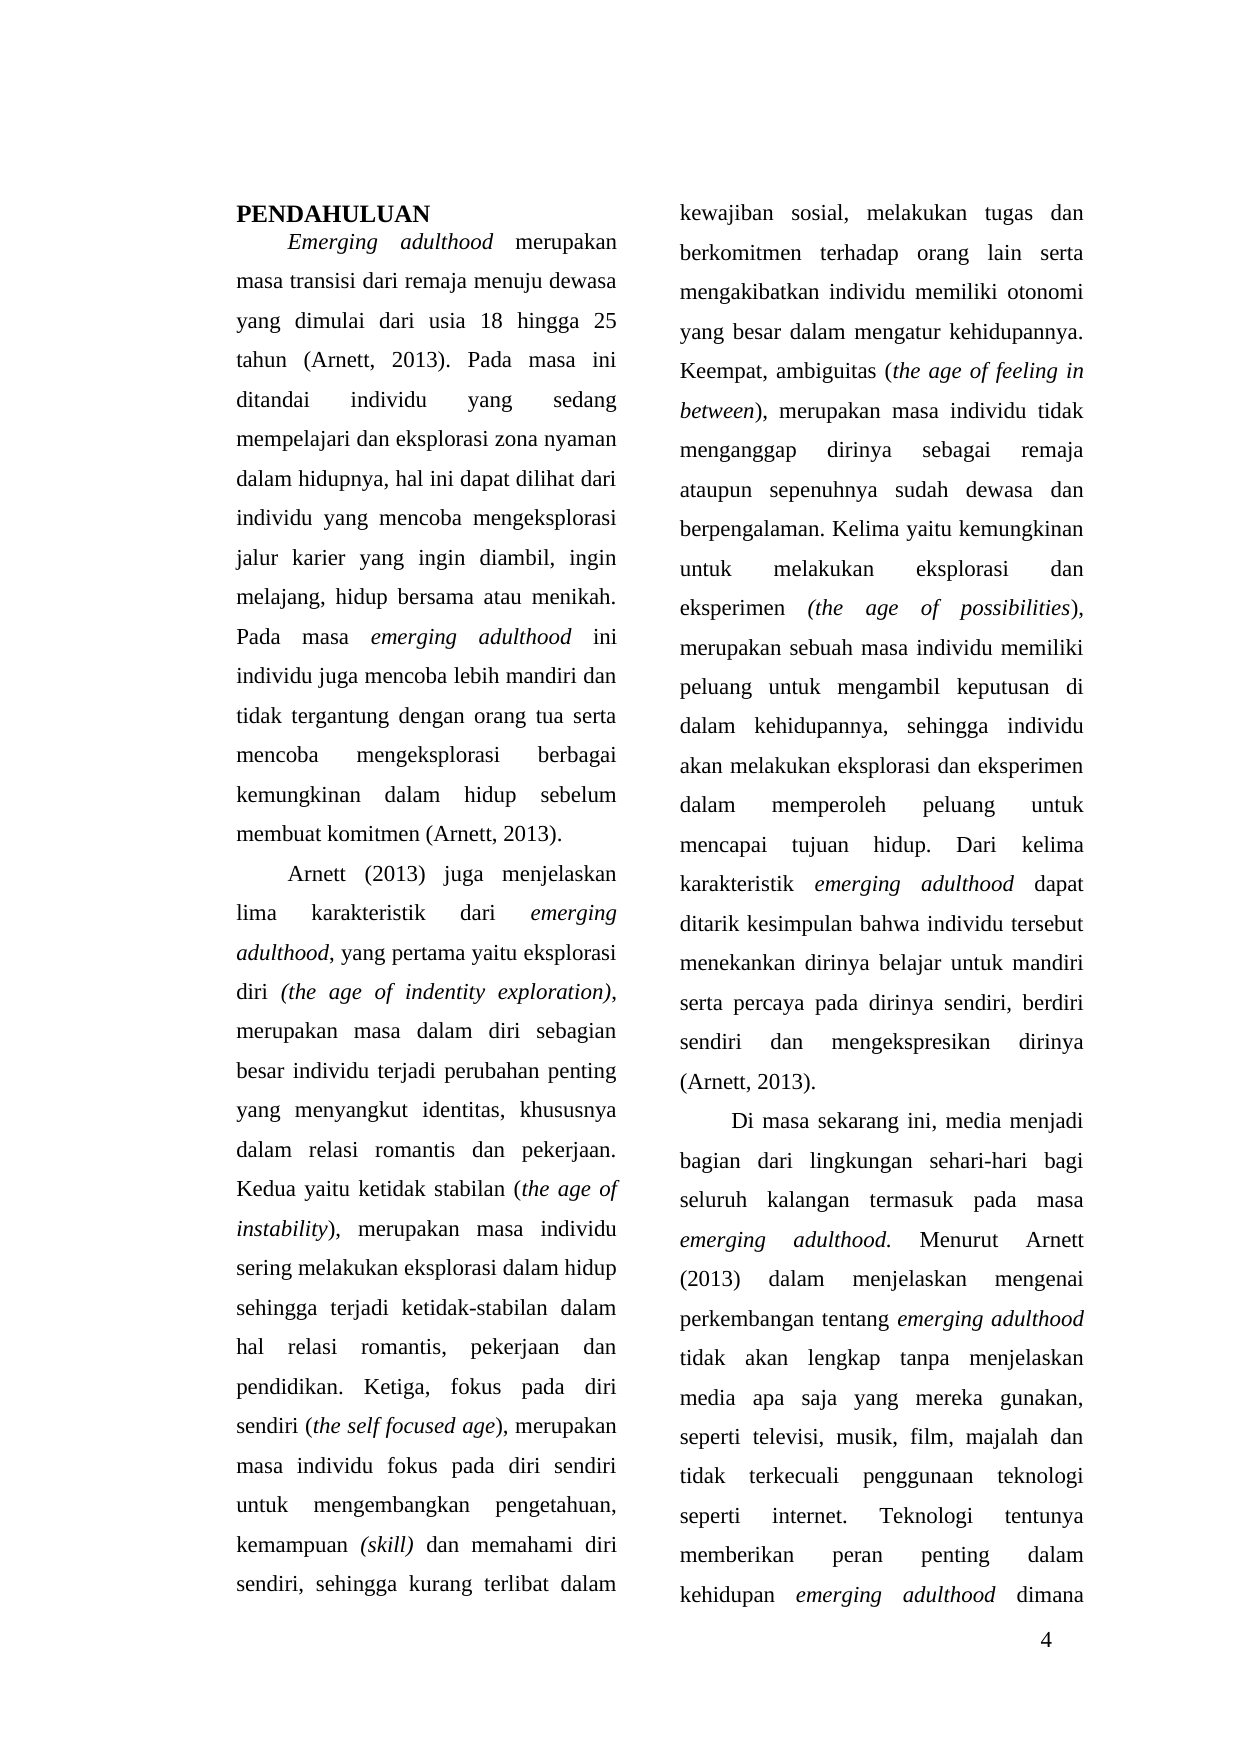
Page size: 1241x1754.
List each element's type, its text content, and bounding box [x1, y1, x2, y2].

subtitle Emerging adulthood merupakan masa transisi dari remaja menuju dewasa yang dimulai dari usia 18 hingga 25 tahun (Arnett, 2013). Pada masa ini ditandai individu yang sedang mempelajari dan eksplorasi zona nyaman dalam hidupnya, hal ini dapat dilihat dari individu yang mencoba mengeksplorasi jalur karier yang ingin diambil, ingin melajang, hidup bersama atau menikah. Pada masa emerging adulthood ini individu juga mencoba lebih mandiri dan tidak tergantung dengan orang tua serta mencoba mengeksplorasi berbagai kemungkinan dalam hidup sebelum membuat komitmen (Arnett, 2013). [236, 228, 617, 847]
subtitle PENDAHULUAN [236, 199, 617, 228]
subtitle Arnett (2013) juga menjelaskan lima karakteristik dari emerging adulthood, yang pertama yaitu eksplorasi diri (the age of indentity exploration), merupakan masa dalam diri sebagian besar individu terjadi perubahan penting yang menyangkut identitas, khususnya dalam relasi romantis dan pekerjaan. Kedua yaitu ketidak stabilan (the age of instability), merupakan masa individu sering melakukan eksplorasi dalam hidup sehingga terjadi ketidak-stabilan dalam hal relasi romantis, pekerjaan dan pendidikan. Ketiga, fokus pada diri sendiri (the self focused age), merupakan masa individu fokus pada diri sendiri untuk mengembangkan pengetahuan, kemampuan (skill) dan memahami diri sendiri, sehingga kurang terlibat dalam kewajiban sosial, melakukan tugas dan berkomitmen terhadap orang lain serta mengakibatkan individu memiliki otonomi yang besar dalam mengatur kehidupannya. Keempat, ambiguitas (the age of feeling in between), merupakan masa individu tidak menganggap dirinya sebagai remaja ataupun sepenuhnya sudah dewasa dan berpengalaman. Kelima yaitu kemungkinan untuk melakukan eksplorasi dan eksperimen (the age of possibilities), merupakan sebuah masa individu memiliki peluang untuk mengambil keputusan di dalam kehidupannya, sehingga individu akan melakukan eksplorasi dan eksperimen dalam memperoleh peluang untuk mencapai tujuan hidup. Dari kelima karakteristik emerging adulthood dapat ditarik kesimpulan bahwa individu tersebut menekankan dirinya belajar untuk mandiri serta percaya pada dirinya sendiri, berdiri sendiri dan mengekspresikan dirinya (Arnett, 2013). [679, 199, 1084, 1094]
subtitle Arnett (2013) juga menjelaskan lima karakteristik dari emerging adulthood, yang pertama yaitu eksplorasi diri (the age of indentity exploration), merupakan masa dalam diri sebagian besar individu terjadi perubahan penting yang menyangkut identitas, khususnya dalam relasi romantis dan pekerjaan. Kedua yaitu ketidak stabilan (the age of instability), merupakan masa individu sering melakukan eksplorasi dalam hidup sehingga terjadi ketidak-stabilan dalam hal relasi romantis, pekerjaan dan pendidikan. Ketiga, fokus pada diri sendiri (the self focused age), merupakan masa individu fokus pada diri sendiri untuk mengembangkan pengetahuan, kemampuan (skill) dan memahami diri sendiri, sehingga kurang terlibat dalam kewajiban sosial, melakukan tugas dan berkomitmen terhadap orang lain serta mengakibatkan individu memiliki otonomi yang besar dalam mengatur kehidupannya. Keempat, ambiguitas (the age of feeling in between), merupakan masa individu tidak menganggap dirinya sebagai remaja ataupun sepenuhnya sudah dewasa dan berpengalaman. Kelima yaitu kemungkinan untuk melakukan eksplorasi dan eksperimen (the age of possibilities), merupakan sebuah masa individu memiliki peluang untuk mengambil keputusan di dalam kehidupannya, sehingga individu akan melakukan eksplorasi dan eksperimen dalam memperoleh peluang untuk mencapai tujuan hidup. Dari kelima karakteristik emerging adulthood dapat ditarik kesimpulan bahwa individu tersebut menekankan dirinya belajar untuk mandiri serta percaya pada dirinya sendiri, berdiri sendiri dan mengekspresikan dirinya (Arnett, 2013). [236, 860, 617, 1597]
